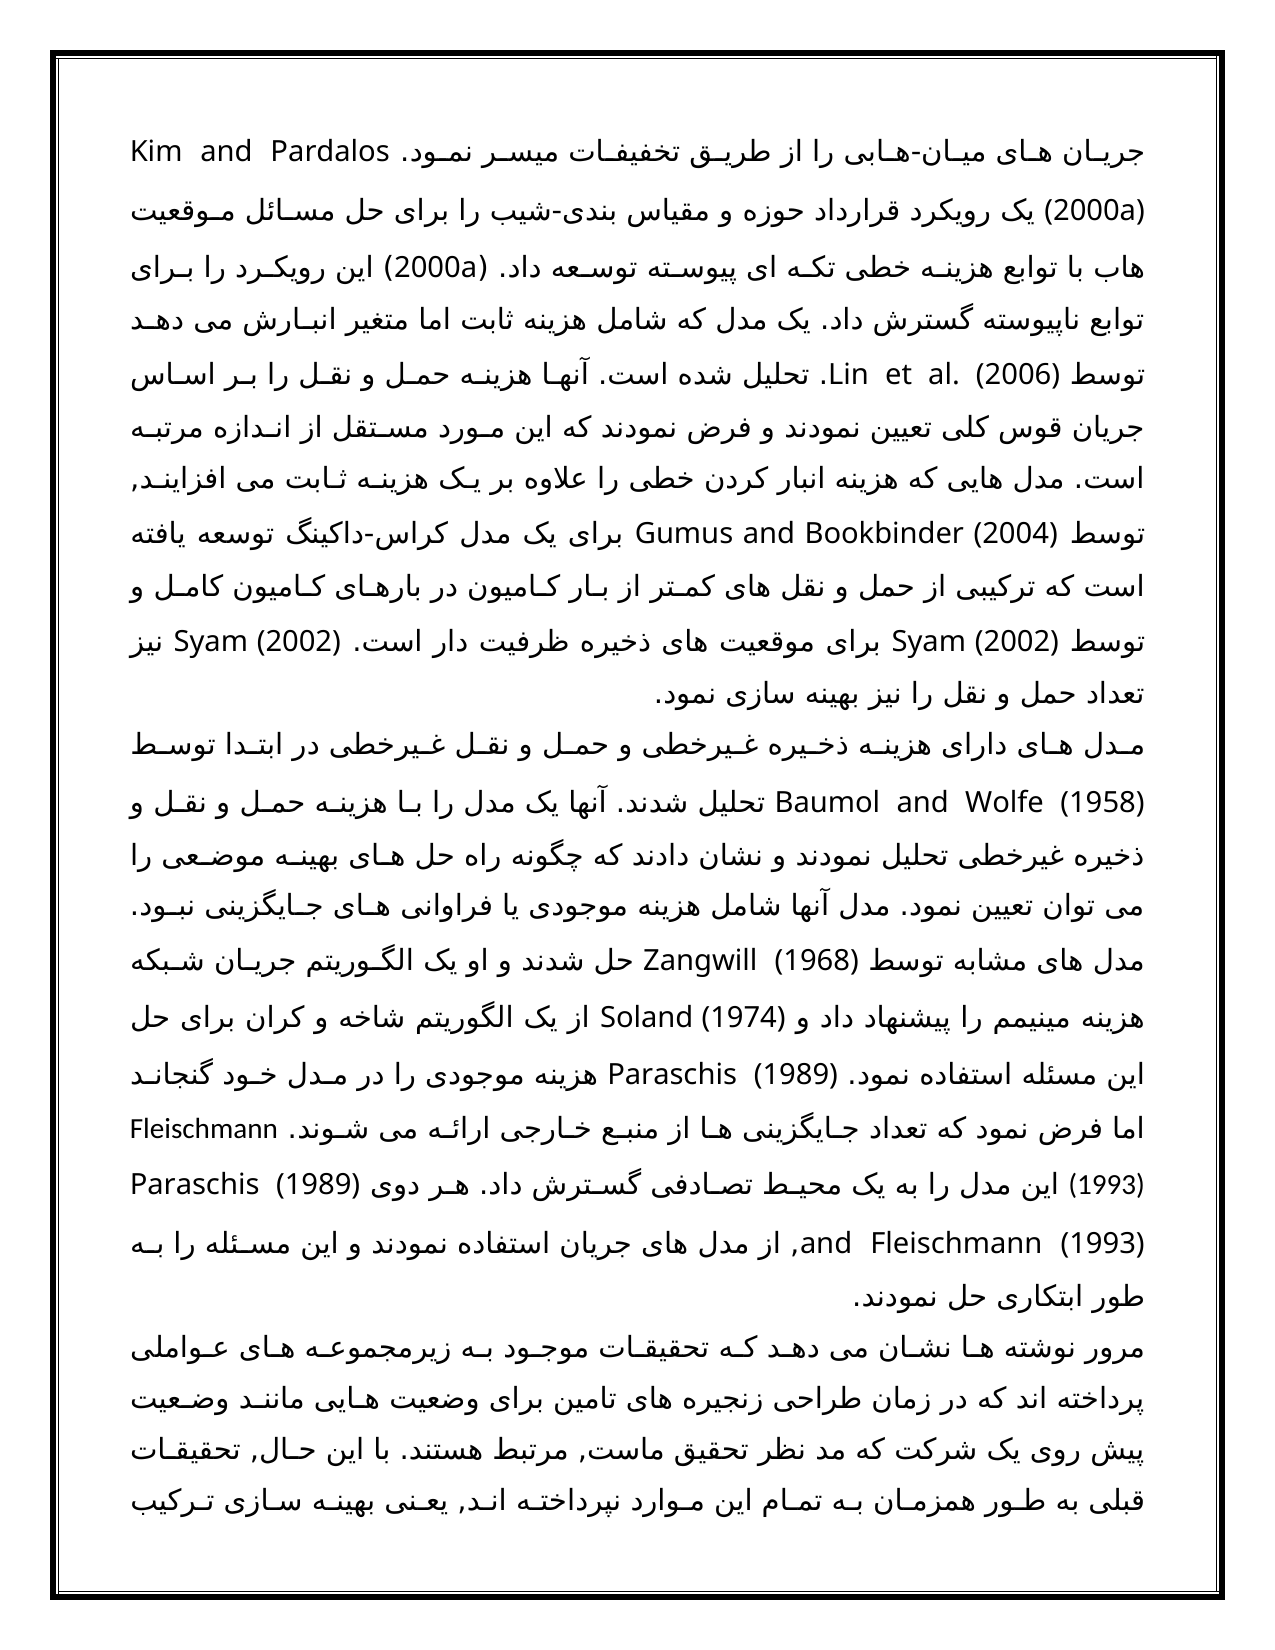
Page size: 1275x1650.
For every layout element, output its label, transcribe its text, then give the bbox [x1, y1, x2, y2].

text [130, 1330, 1145, 1517]
text مدل های دارای هزینه ذخیره غیرخطی و حمل و نقل غیرخطی در ابتدا توسط Baumol and Wolfe (1958) تحلیل شدند. آنها یک مدل را با هزینه حمل و نقل و ذخیره غیرخطی تحلیل نمودند و نشان دادند که چگونه راه حل های بهینه موضعی را می توان تعیین نمود. مدل آنها شامل هزینه موجودی یا فراوانی های جایگزینی نبود. مدل های مشابه توسط Zangwill (1968) حل شدند و او یک الگوریتم جریان شبکه هزینه مینیمم را پیشنهاد داد و Soland (1974) از یک الگوریتم شاخه و کران برای حل این مسئله استفاده نمود. Paraschis (1989) هزینه موجودی را در مدل خود گنجاند اما فرض نمود که تعداد جایگزینی ها از منبع خارجی ارائه می شوند. Fleischmann (1993) این مدل را به یک محیط تصادفی گسترش داد. هر دوی Paraschis (1989) and Fleischmann (1993), از مدل های جریان استفاده نمودند و این مسئله را به طور ابتکاری حل نمودند. [130, 727, 1145, 1313]
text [130, 130, 1145, 710]
